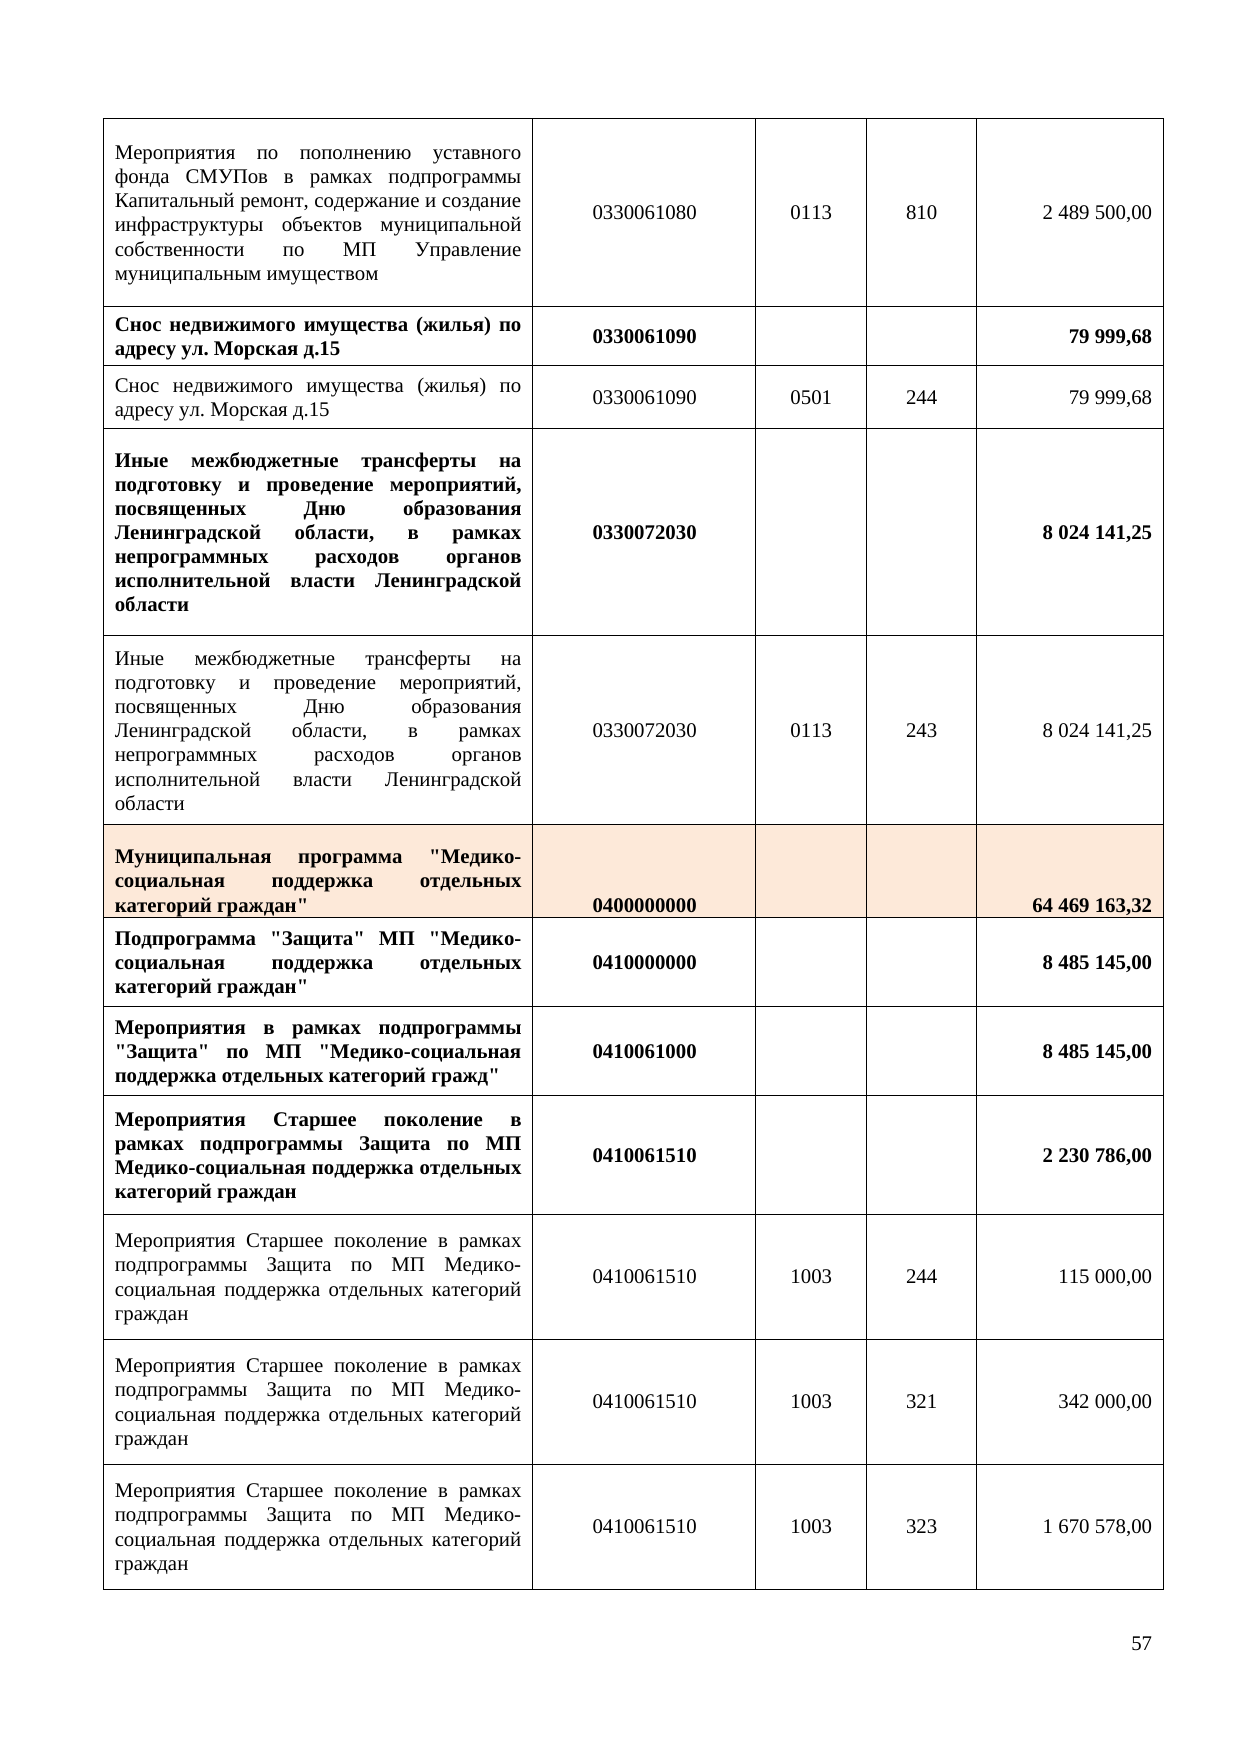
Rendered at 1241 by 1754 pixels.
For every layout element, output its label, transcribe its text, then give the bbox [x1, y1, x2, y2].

table_cell 8 485 145,00 [977, 918, 1163, 1006]
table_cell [104, 1465, 532, 1588]
table_cell 342 000,00 [977, 1340, 1163, 1463]
table_cell 1003 [756, 1465, 866, 1588]
table_cell 0113 [756, 636, 866, 824]
table_cell [756, 825, 866, 917]
table_cell [867, 429, 976, 635]
table_cell 8 024 141,25 [977, 429, 1163, 635]
table_cell 0410061510 [533, 1096, 755, 1213]
table_cell 2 230 786,00 [977, 1096, 1163, 1213]
table_cell 810 [867, 119, 976, 306]
table_cell 0113 [756, 119, 866, 306]
table_cell 244 [867, 1215, 976, 1338]
table_cell [867, 1007, 976, 1095]
table_cell [756, 307, 866, 365]
table_cell 64 469 163,32 [977, 825, 1163, 917]
table_cell 0501 [756, 366, 866, 427]
table_cell 2 489 500,00 [977, 119, 1163, 306]
table_cell [756, 1007, 866, 1095]
table_cell Мероприятия Старшее поколение в рамках подпрограммы Защита по МП Медико-социальная поддержка отдельных категорий граждан [104, 1215, 532, 1338]
table_cell [756, 1096, 866, 1213]
table_cell 8 485 145,00 [977, 1007, 1163, 1095]
table_cell Иные межбюджетные трансферты на подготовку и проведение мероприятий, посвященных Дню образования Ленинградской области, в рамках непрограммных расходов органов исполнительной власти Ленинградской области [104, 636, 532, 824]
table_cell 0400000000 [533, 825, 755, 917]
table_cell Муниципальная программа "Медико-социальная поддержка отдельных категорий граждан" [104, 825, 532, 917]
table_cell 0330061090 [533, 366, 755, 427]
table_cell 79 999,68 [977, 307, 1163, 365]
table_cell Снос недвижимого имущества (жилья) по адресу ул. Морская д.15 [104, 366, 532, 427]
table_cell 0330072030 [533, 636, 755, 824]
table_cell [867, 825, 976, 917]
table_cell 115 000,00 [977, 1215, 1163, 1338]
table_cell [104, 1340, 532, 1463]
table_cell 79 999,68 [977, 366, 1163, 427]
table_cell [104, 119, 532, 306]
table_cell Мероприятия Старшее поколение в рамках подпрограммы Защита по МП Медико-социальная поддержка отдельных категорий граждан [104, 1096, 532, 1213]
table_cell [867, 1096, 976, 1213]
table_cell [867, 307, 976, 365]
table_cell [867, 918, 976, 1006]
table_cell 0410061510 [533, 1215, 755, 1338]
table_cell 0410000000 [533, 918, 755, 1006]
table_cell 0330072030 [533, 429, 755, 635]
table_cell 8 024 141,25 [977, 636, 1163, 824]
table_cell Мероприятия в рамках подпрограммы "Защита" по МП "Медико-социальная поддержка отдельных категорий гражд" [104, 1007, 532, 1095]
table_cell 1003 [756, 1215, 866, 1338]
table_cell 1003 [756, 1340, 866, 1463]
table_cell 0410061510 [533, 1465, 755, 1588]
table_cell [756, 918, 866, 1006]
table_cell 1 670 578,00 [977, 1465, 1163, 1588]
table_cell 0410061510 [533, 1340, 755, 1463]
table_cell [756, 429, 866, 635]
table_cell 321 [867, 1340, 976, 1463]
table_cell 244 [867, 366, 976, 427]
table_cell Иные межбюджетные трансферты на подготовку и проведение мероприятий, посвященных Дню образования Ленинградской области, в рамках непрограммных расходов органов исполнительной власти Ленинградской области [104, 429, 532, 635]
table_cell 0330061080 [533, 119, 755, 306]
table_cell 0410061000 [533, 1007, 755, 1095]
table_cell Снос недвижимого имущества (жилья) по адресу ул. Морская д.15 [104, 307, 532, 365]
table_cell 0330061090 [533, 307, 755, 365]
table_cell Подпрограмма "Защита" МП "Медико-социальная поддержка отдельных категорий граждан" [104, 918, 532, 1006]
table_cell 323 [867, 1465, 976, 1588]
table_cell 243 [867, 636, 976, 824]
